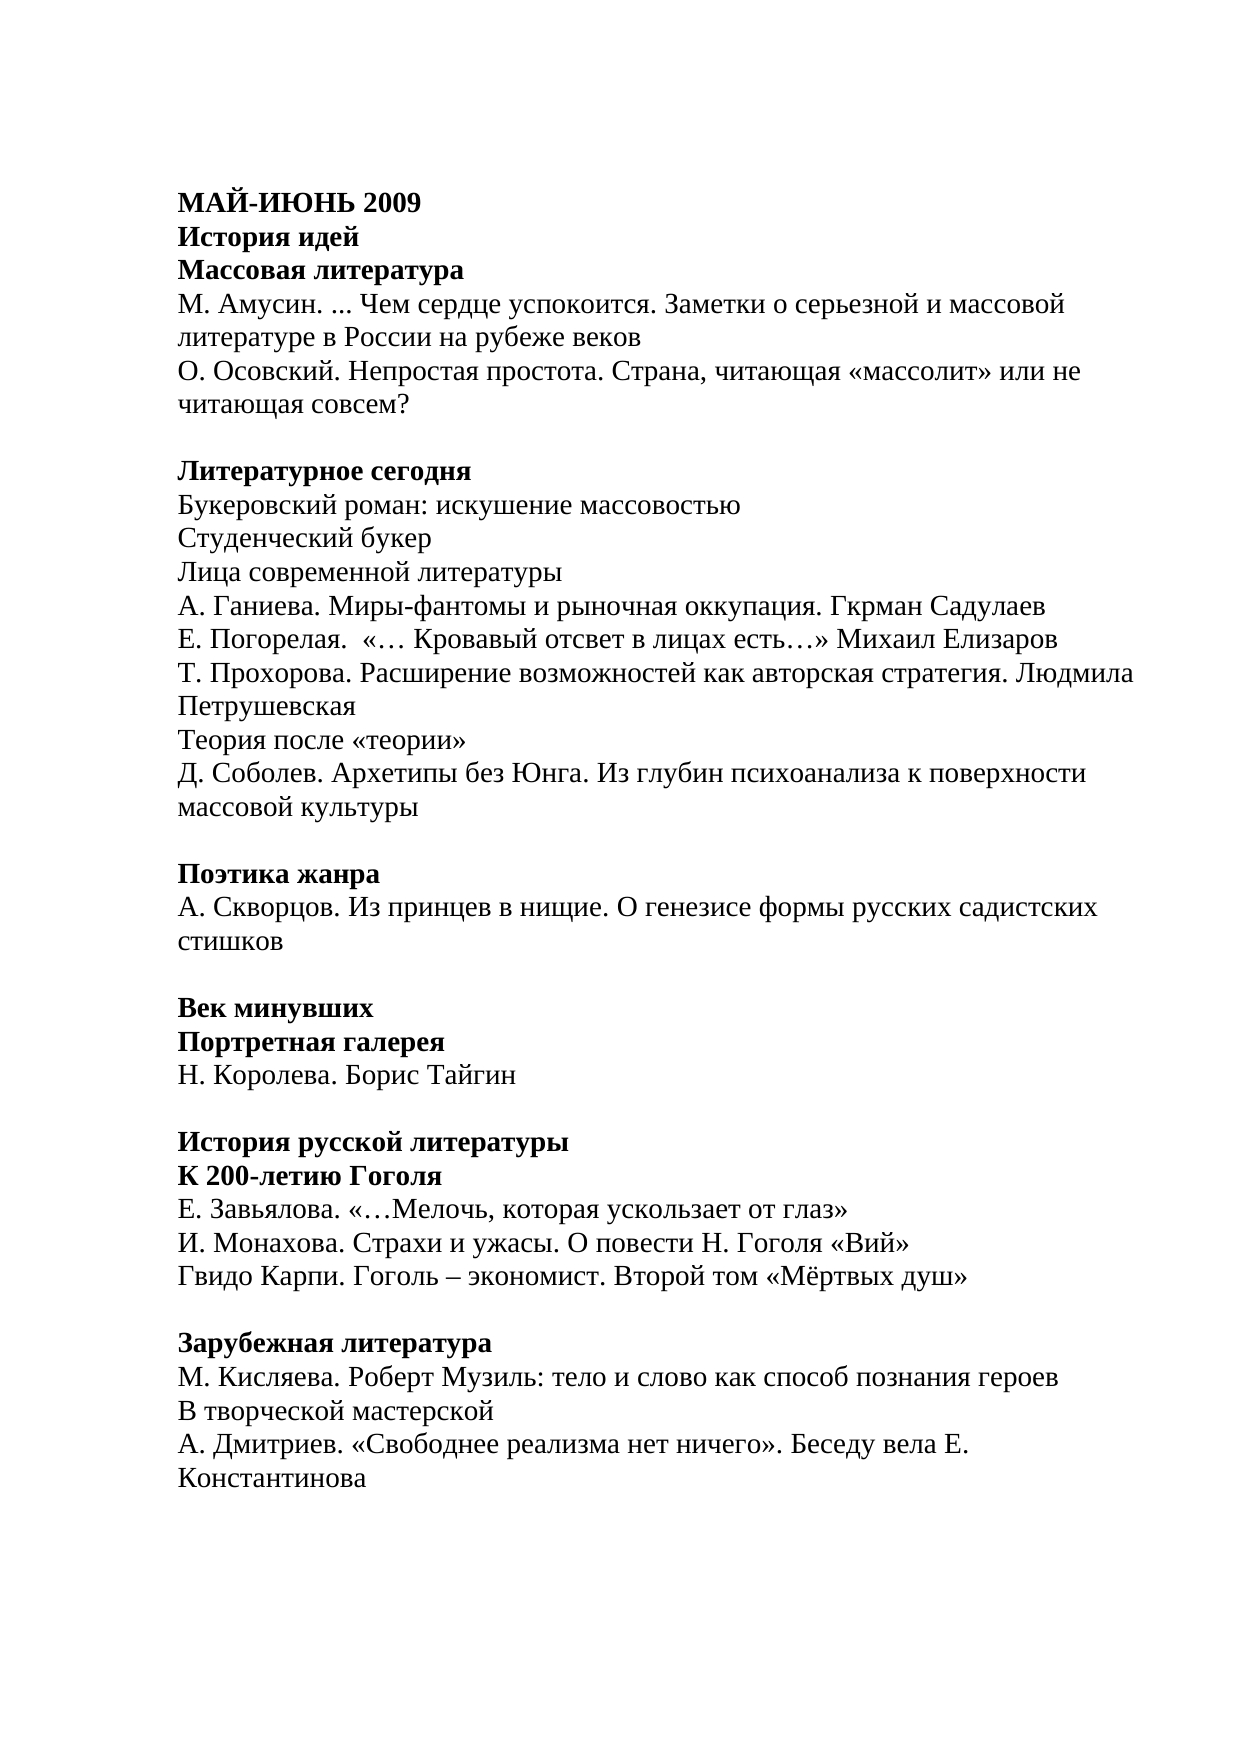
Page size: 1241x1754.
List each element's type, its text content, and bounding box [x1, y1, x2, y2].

text О. Осовский. Непростая простота. Страна, читающая «массолит» или не читающая совсем? [177, 353, 1152, 420]
text Теория после «теории» [177, 722, 1152, 755]
text Д. Соболев. Архетипы без Юнга. Из глубин психоанализа к поверхности массовой культуры [177, 755, 1152, 822]
text М. Амусин. ... Чем сердце успокоится. Заметки о серьезной и массовой литературе в России на рубеже веков [177, 286, 1152, 353]
text Е. Погорелая. «… Кровавый отсвет в лицах есть…» Михаил Елизаров [177, 621, 1152, 655]
text Поэтика жанра [177, 856, 1152, 889]
text А. Ганиева. Миры-фантомы и рыночная оккупация. Гкрман Садулаев [177, 588, 1152, 621]
text МАЙ-ИЮНЬ 2009 [177, 185, 1152, 219]
text Гвидо Карпи. Гоголь – экономист. Второй том «Мёртвых душ» [177, 1258, 1152, 1292]
text В творческой мастерской [177, 1393, 1152, 1426]
text Портретная галерея [177, 1024, 1152, 1057]
text М. Кисляева. Роберт Музиль: тело и слово как способ познания героев [177, 1359, 1152, 1393]
text История русской литературы [177, 1124, 1152, 1158]
text А. Скворцов. Из принцев в нищие. О генезисе формы русских садистских стишков [177, 889, 1152, 957]
text Массовая литература [177, 252, 1152, 286]
text История идей [177, 219, 1152, 252]
text Букеровский роман: искушение массовостью [177, 487, 1152, 521]
text А. Дмитриев. «Свободнее реализма нет ничего». Беседу вела Е. Константинова [177, 1426, 1152, 1493]
text Н. Королева. Борис Тайгин [177, 1057, 1152, 1091]
text К 200-летию Гоголя [177, 1158, 1152, 1191]
text Литературное сегодня [177, 453, 1152, 487]
text Т. Прохорова. Расширение возможностей как авторская стратегия. Людмила Петрушевская [177, 655, 1152, 722]
text Е. Завьялова. «…Мелочь, которая ускользает от глаз» [177, 1191, 1152, 1225]
text И. Монахова. Страхи и ужасы. О повести Н. Гоголя «Вий» [177, 1225, 1152, 1258]
text Век минувших [177, 990, 1152, 1024]
text Студенческий букер [177, 521, 1152, 554]
text Лица современной литературы [177, 554, 1152, 588]
text Зарубежная литература [177, 1326, 1152, 1359]
